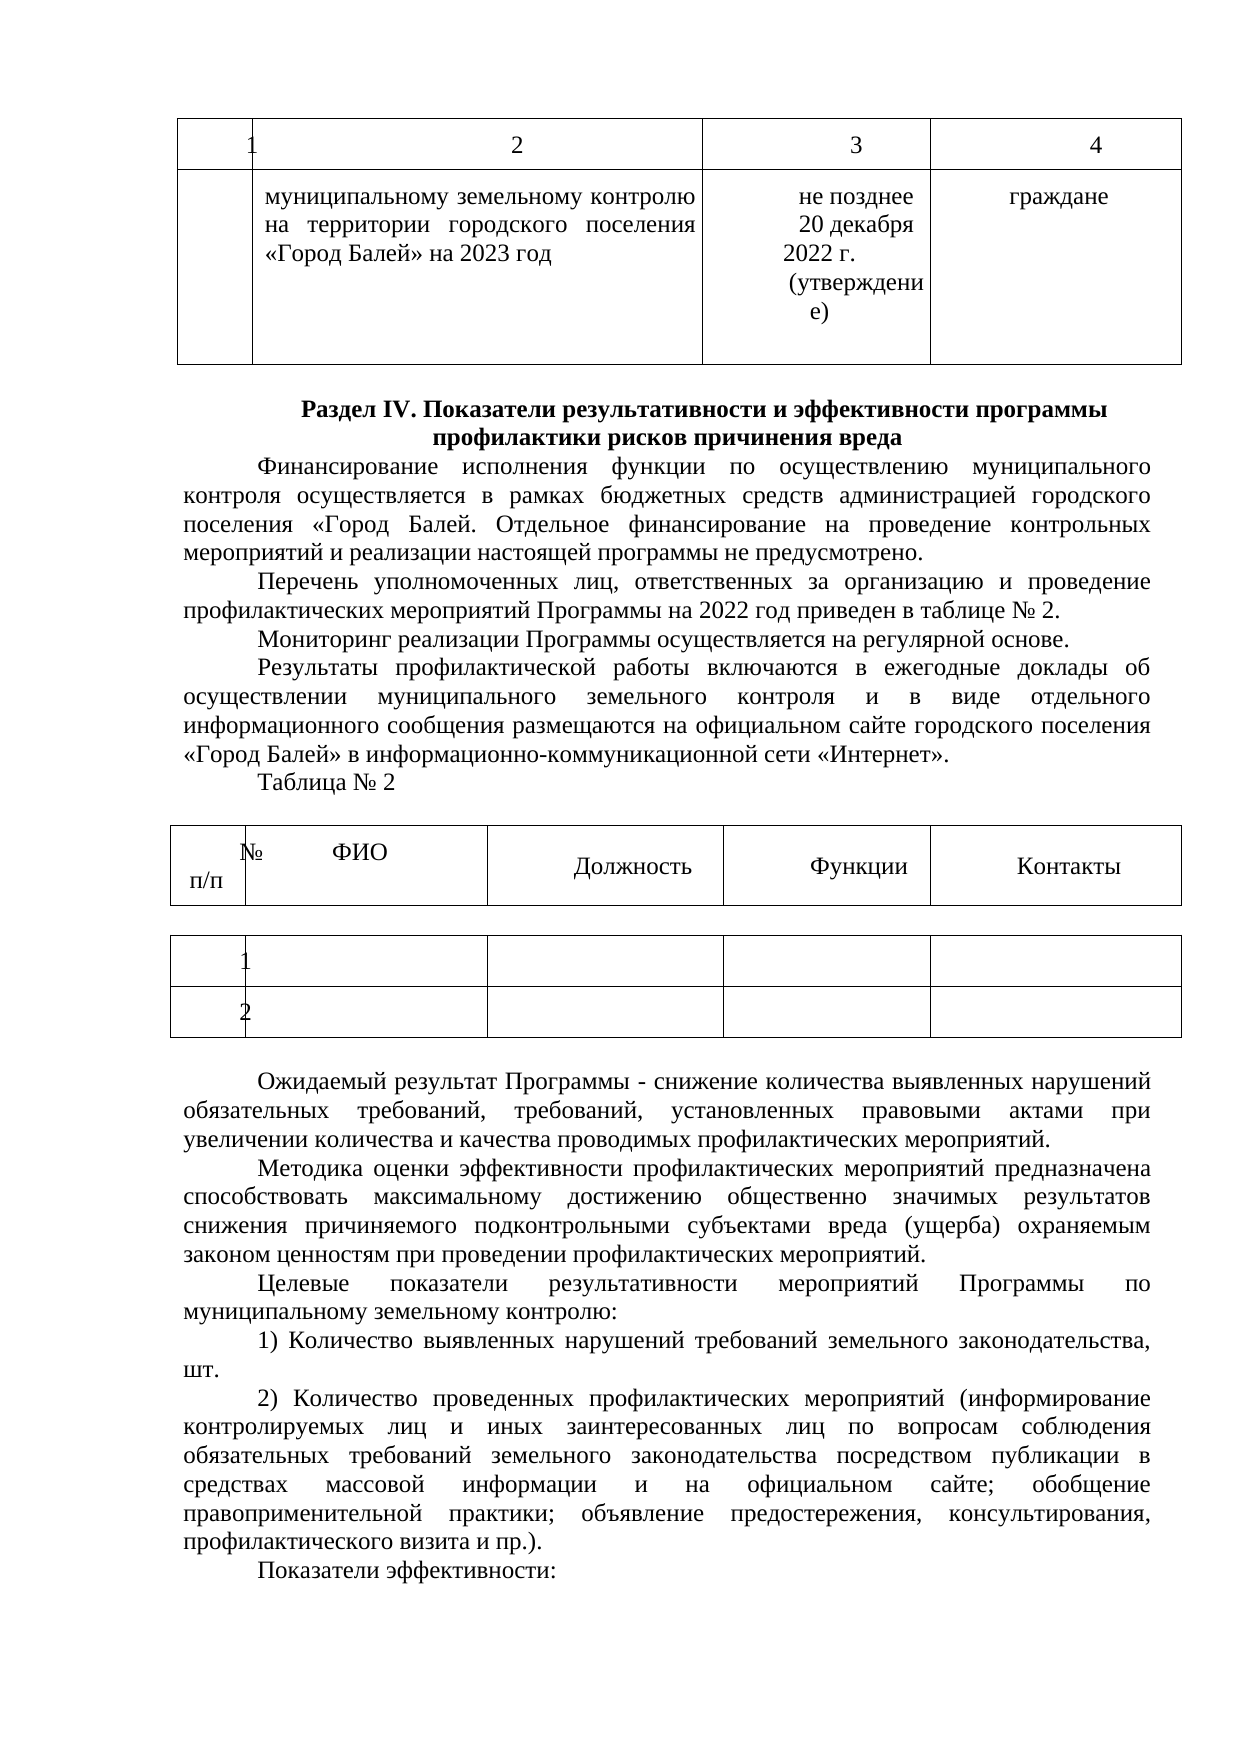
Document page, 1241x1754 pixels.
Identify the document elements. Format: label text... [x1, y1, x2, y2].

text 1) Количество выявленных нарушений требований земельного законодательства, шт. [183, 1325, 1152, 1383]
table_header Контакты [931, 826, 1181, 905]
text 2) Количество проведенных профилактических мероприятий (информирование контролируемых лиц и иных заинтересованных лиц по вопросам соблюдения обязательных требований земельного законодательства посредством публикации в средствах массовой информации и на официальном сайте; обобщение правоприменительной практики; объявление предостережения, консультирования, профилактического визита и пр.). [183, 1383, 1152, 1555]
table_header Функции [724, 826, 930, 905]
text Таблица № 2 [183, 767, 1152, 796]
table_header Должность [488, 826, 723, 905]
text Перечень уполномоченных лиц, ответственных за организацию и проведение профилактических мероприятий Программы на 2022 год приведен в таблице № 2. [183, 566, 1152, 624]
table_header № п/п [171, 826, 245, 905]
text Раздел IV. Показатели результативности и эффективности программы профилактики рисков причинения вреда [183, 394, 1152, 451]
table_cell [253, 170, 702, 364]
text Показатели эффективности: [183, 1555, 1152, 1584]
table_header ФИО [246, 826, 487, 905]
table_header 2 [253, 119, 702, 169]
table_header 1 [171, 936, 245, 986]
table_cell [703, 170, 930, 364]
table_header [931, 936, 1181, 986]
table_cell [488, 987, 723, 1037]
text Результаты профилактической работы включаются в ежегодные доклады об осуществлении муниципального земельного контроля и в виде отдельного информационного сообщения размещаются на официальном сайте городского поселения «Город Балей» в информационно-коммуникационной сети «Интернет». [183, 652, 1152, 767]
text Ожидаемый результат Программы - снижение количества выявленных нарушений обязательных требований, требований, установленных правовыми актами при увеличении количества и качества проводимых профилактических мероприятий. [183, 1066, 1152, 1153]
table_header [488, 936, 723, 986]
text Мониторинг реализации Программы осуществляется на регулярной основе. [183, 624, 1152, 652]
text Целевые показатели результативности мероприятий Программы по муниципальному земельному контролю: [183, 1268, 1152, 1325]
text Финансирование исполнения функции по осуществлению муниципального контроля осуществляется в рамках бюджетных средств администрацией городского поселения «Город Балей. Отдельное финансирование на проведение контрольных мероприятий и реализации настоящей программы не предусмотрено. [183, 451, 1152, 566]
table_cell [246, 987, 487, 1037]
table_header 3 [703, 119, 930, 169]
table_header 1 [178, 119, 252, 169]
table_cell 2 [171, 987, 245, 1037]
table_cell 7. [178, 170, 252, 364]
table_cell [931, 170, 1181, 364]
table_header [724, 936, 930, 986]
table_cell [931, 987, 1181, 1037]
table_header [246, 936, 487, 986]
table_header 4 [931, 119, 1181, 169]
table_cell [724, 987, 930, 1037]
text Методика оценки эффективности профилактических мероприятий предназначена способствовать максимальному достижению общественно значимых результатов снижения причиняемого подконтрольными субъектами вреда (ущерба) охраняемым законом ценностям при проведении профилактических мероприятий. [183, 1153, 1152, 1268]
